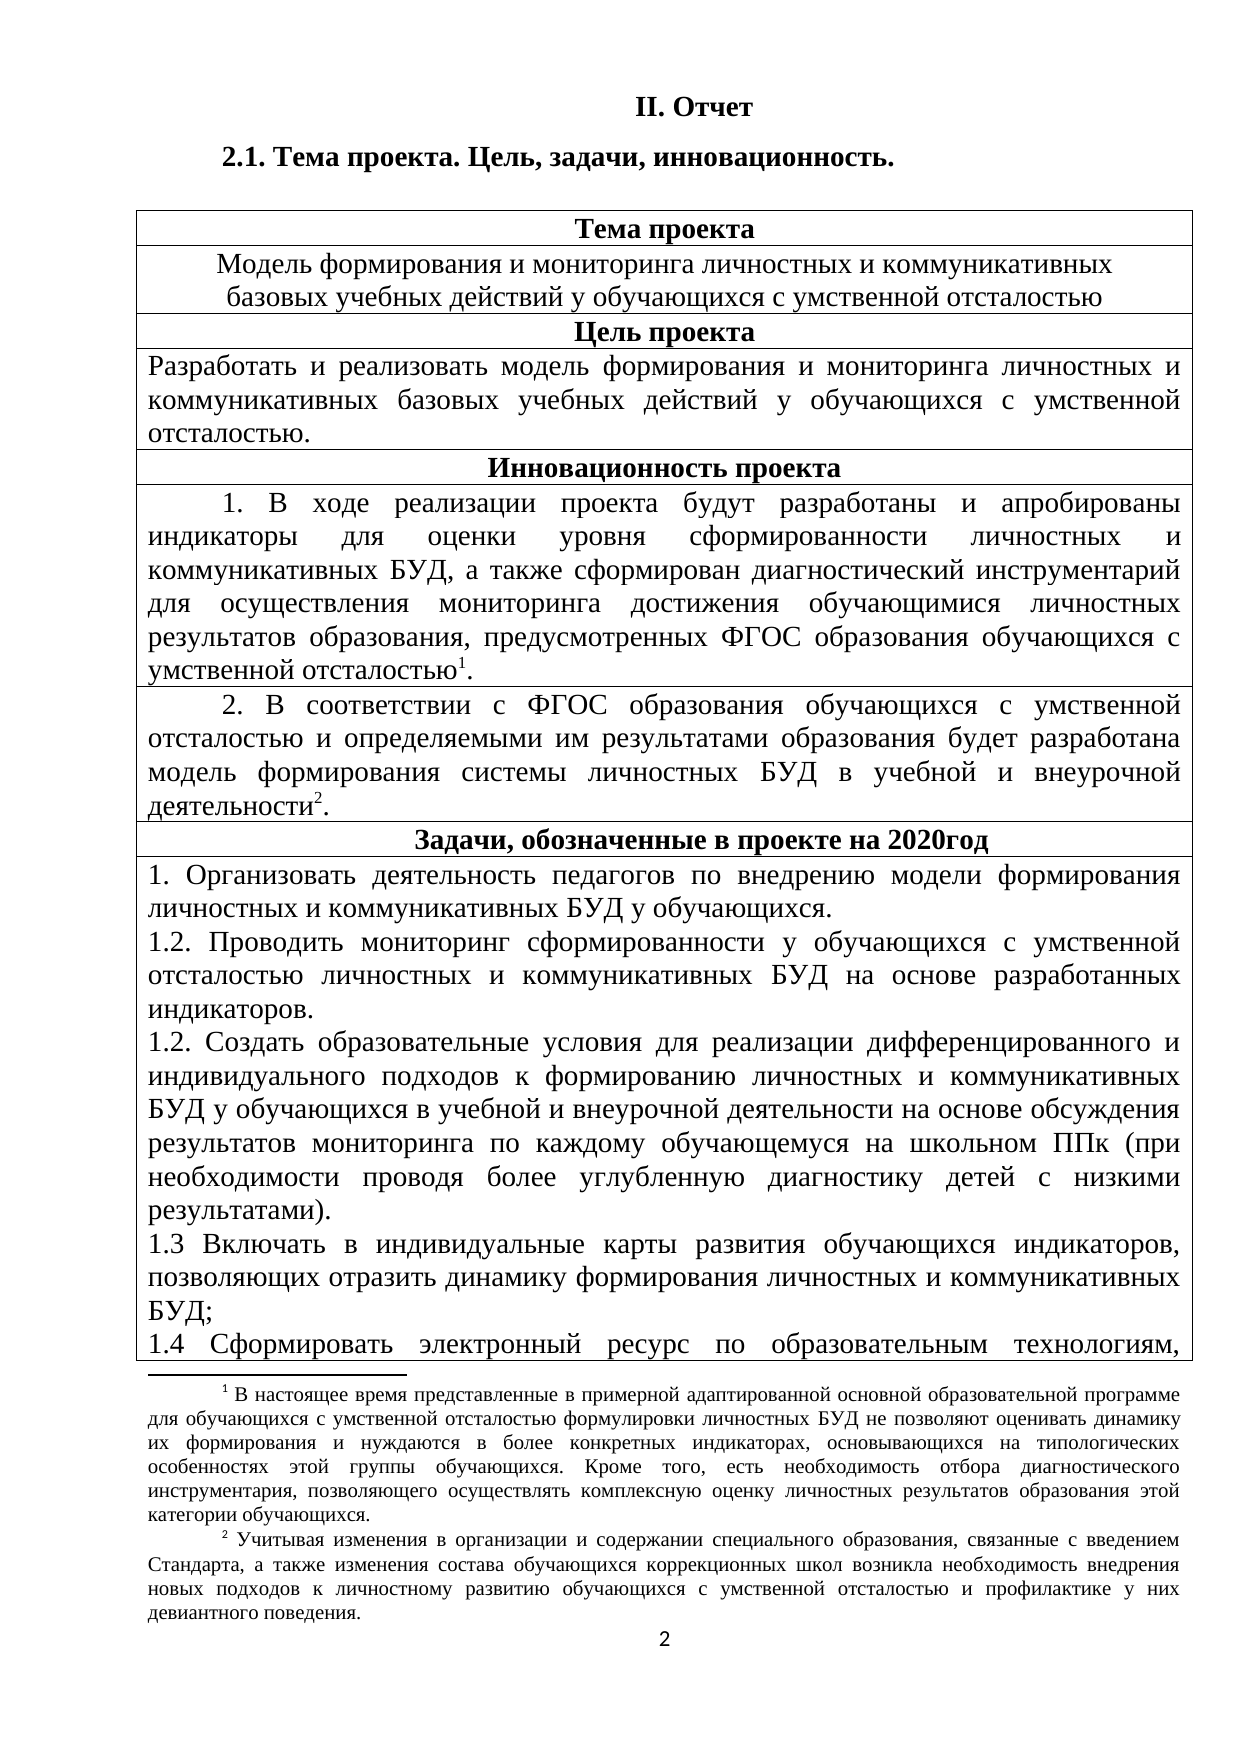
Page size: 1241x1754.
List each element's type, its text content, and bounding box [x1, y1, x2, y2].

text II. Отчет [148, 89, 1181, 122]
table_cell 2. В соответствии с ФГОС образования обучающихся с умственной отсталостью и определяемыми им результатами образования будет разработана модель формирования системы личностных БУД в учебной и внеурочной деятельности. [330, 687, 1192, 821]
text 2.1. Тема проекта. Цель, задачи, инновационность. [148, 139, 1181, 172]
table_cell Инновационность проекта [137, 450, 1192, 484]
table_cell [137, 857, 1192, 1360]
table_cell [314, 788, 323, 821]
table_cell 1. В ходе реализации проекта будут разработаны и апробированы индикаторы для оценки уровня сформированности личностных и коммуникативных БУД, а также сформирован диагностический инструментарий для осуществления мониторинга достижения обучающимися личностных результатов образования, предусмотренных ФГОС образования обучающихся с умственной отсталостью. [137, 485, 1192, 686]
table_cell Разработать и реализовать модель формирования и мониторинга личностных и коммуникативных базовых учебных действий у обучающихся с умственной отсталостью. [311, 349, 1192, 449]
table_cell Цель проекта [137, 314, 1192, 347]
table_cell Задачи, обозначенные в проекте на 2020год [137, 822, 1192, 856]
table_cell Модель формирования и мониторинга личностных и коммуникативных базовых учебных действий у обучающихся с умственной отсталостью [137, 246, 1192, 313]
table_header Тема проекта [137, 211, 1192, 245]
table_cell Разработать и реализовать модель формирования и мониторинга личностных и коммуникативных базовых учебных действий у обучающихся с умственной отсталостью. [137, 349, 603, 449]
